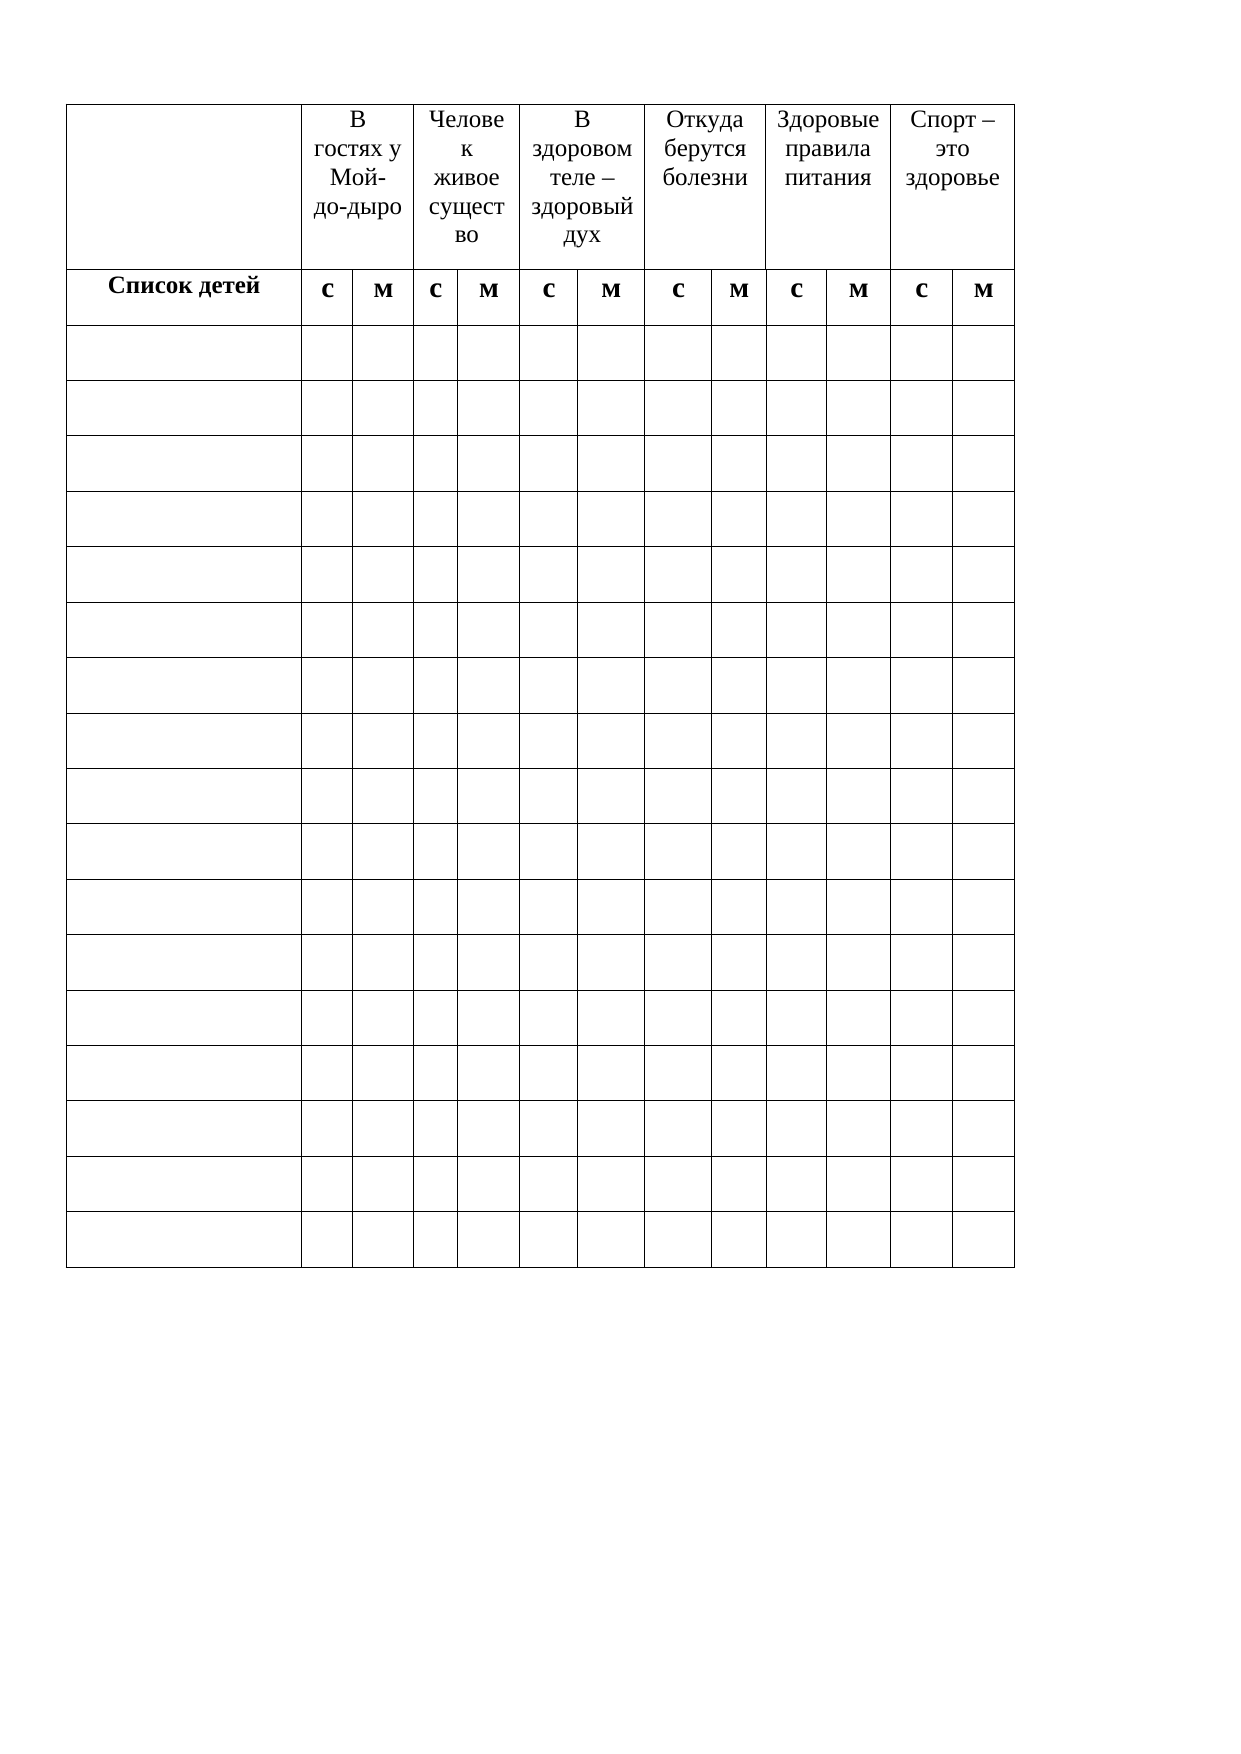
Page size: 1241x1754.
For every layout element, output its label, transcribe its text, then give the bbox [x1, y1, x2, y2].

table_cell [520, 603, 577, 657]
table_cell [302, 1101, 352, 1156]
table_cell [458, 1212, 519, 1267]
table_cell [520, 436, 577, 491]
table_cell [953, 326, 1014, 380]
table_cell [645, 1101, 711, 1156]
table_cell [891, 714, 952, 768]
table_cell [353, 714, 413, 768]
table_cell [353, 769, 413, 823]
table_cell [578, 381, 644, 435]
table_cell [712, 658, 766, 712]
table_cell [302, 824, 352, 879]
table_cell [767, 880, 826, 934]
table_cell [302, 436, 352, 491]
table_cell [353, 1212, 413, 1267]
table_cell [302, 381, 352, 435]
table_cell [891, 880, 952, 934]
table_cell [353, 381, 413, 435]
table_cell [458, 436, 519, 491]
table_cell [67, 1212, 301, 1267]
table_cell [827, 492, 890, 546]
table_cell [712, 714, 766, 768]
table_cell [353, 991, 413, 1045]
table_header Здоровые правила питания [766, 105, 890, 269]
table_cell [458, 880, 519, 934]
table_cell [891, 547, 952, 602]
table_cell [767, 1101, 826, 1156]
table_cell [414, 880, 457, 934]
table_cell [67, 1046, 301, 1100]
table_cell [414, 714, 457, 768]
table_header В здоровом теле – здоровый дух [520, 105, 644, 269]
table_cell [414, 492, 457, 546]
table_cell [353, 1101, 413, 1156]
table_cell [712, 603, 766, 657]
table_cell [827, 824, 890, 879]
table_cell [645, 436, 711, 491]
table_cell [520, 769, 577, 823]
table_cell [578, 935, 644, 989]
table_cell [67, 991, 301, 1045]
table_cell [414, 658, 457, 712]
table_cell [414, 436, 457, 491]
table_cell [827, 769, 890, 823]
table_cell [520, 714, 577, 768]
table_cell [645, 381, 711, 435]
table_cell [458, 326, 519, 380]
table_cell [353, 436, 413, 491]
table_cell [578, 1212, 644, 1267]
table_cell [891, 824, 952, 879]
table_cell [458, 991, 519, 1045]
table_cell [520, 1046, 577, 1100]
table_cell [767, 603, 826, 657]
table_cell [767, 326, 826, 380]
table_cell [767, 769, 826, 823]
table_cell [302, 880, 352, 934]
table_cell [578, 436, 644, 491]
table_cell [827, 1101, 890, 1156]
table_cell [953, 1046, 1014, 1100]
table_cell [645, 492, 711, 546]
table_cell [520, 547, 577, 602]
table_cell [520, 824, 577, 879]
table_cell [827, 436, 890, 491]
table_cell [353, 880, 413, 934]
table_cell [520, 1157, 577, 1211]
table_cell [767, 547, 826, 602]
table_cell м [578, 270, 644, 324]
table_cell [891, 326, 952, 380]
table_cell [712, 1212, 766, 1267]
table_cell [645, 880, 711, 934]
table_cell Список детей [67, 270, 301, 324]
table_cell [712, 1157, 766, 1211]
table_cell [891, 991, 952, 1045]
table_cell [712, 935, 766, 989]
table_cell [353, 547, 413, 602]
table_cell [67, 714, 301, 768]
table_cell [520, 492, 577, 546]
table_cell [712, 381, 766, 435]
table_header Откуда берутся болезни [645, 105, 765, 269]
table_cell [67, 381, 301, 435]
table_cell [578, 326, 644, 380]
table_cell [953, 824, 1014, 879]
table_cell м [353, 270, 413, 324]
table_cell [353, 824, 413, 879]
table_cell [302, 326, 352, 380]
table_cell [458, 714, 519, 768]
table_cell [953, 714, 1014, 768]
table_cell [891, 1101, 952, 1156]
table_cell [712, 492, 766, 546]
table_cell [67, 1157, 301, 1211]
table_cell [578, 824, 644, 879]
table_cell [458, 769, 519, 823]
table_cell с [891, 270, 952, 324]
table_cell [302, 1157, 352, 1211]
table_cell [302, 991, 352, 1045]
table_cell [458, 935, 519, 989]
table_cell [953, 547, 1014, 602]
table_cell [67, 1101, 301, 1156]
table_cell [458, 381, 519, 435]
table_cell [645, 714, 711, 768]
table_cell [414, 1101, 457, 1156]
table_cell [827, 381, 890, 435]
table_cell [67, 547, 301, 602]
table_cell [414, 603, 457, 657]
table_cell [827, 326, 890, 380]
table_cell м [827, 270, 890, 324]
table_cell [414, 1157, 457, 1211]
table_cell [891, 436, 952, 491]
table_cell [520, 658, 577, 712]
table_cell [414, 769, 457, 823]
table_cell [67, 658, 301, 712]
table_cell [414, 824, 457, 879]
table_cell [67, 436, 301, 491]
table_cell [645, 824, 711, 879]
table_cell [458, 824, 519, 879]
table_cell [891, 935, 952, 989]
table_cell [67, 326, 301, 380]
table_cell [458, 1046, 519, 1100]
table_cell с [520, 270, 577, 324]
table_cell [645, 991, 711, 1045]
table_cell [891, 769, 952, 823]
table_cell [302, 492, 352, 546]
table_cell с [414, 270, 457, 324]
table_header В гостях у Мой-до-дыро [302, 105, 413, 269]
table_cell [520, 1101, 577, 1156]
table_cell [302, 547, 352, 602]
table_cell [645, 658, 711, 712]
table_cell [953, 658, 1014, 712]
table_cell [414, 381, 457, 435]
table_cell [712, 326, 766, 380]
table_cell [712, 824, 766, 879]
table_cell [645, 1157, 711, 1211]
table_cell с [645, 270, 711, 324]
table_cell [414, 991, 457, 1045]
table_cell [520, 381, 577, 435]
table_cell [458, 492, 519, 546]
table_cell [353, 603, 413, 657]
table_cell [414, 935, 457, 989]
table_cell [953, 381, 1014, 435]
table_cell [458, 603, 519, 657]
table_cell [67, 824, 301, 879]
table_cell [645, 1046, 711, 1100]
table_cell [891, 658, 952, 712]
table_cell [353, 326, 413, 380]
table_cell [712, 1046, 766, 1100]
table_cell м [712, 270, 766, 324]
table_cell [520, 326, 577, 380]
table_cell [414, 326, 457, 380]
table_cell [458, 1157, 519, 1211]
table_cell [458, 1101, 519, 1156]
table_cell [827, 880, 890, 934]
table_cell [645, 603, 711, 657]
table_cell [767, 658, 826, 712]
table_cell [891, 603, 952, 657]
table_cell [953, 1101, 1014, 1156]
table_cell [953, 769, 1014, 823]
table_cell [767, 991, 826, 1045]
table_cell [645, 769, 711, 823]
table_cell [520, 880, 577, 934]
table_cell с [302, 270, 352, 324]
table_cell [891, 1046, 952, 1100]
table_cell [891, 492, 952, 546]
table_cell [645, 935, 711, 989]
table_cell [767, 714, 826, 768]
table_cell [353, 492, 413, 546]
table_cell [953, 436, 1014, 491]
table_cell [67, 769, 301, 823]
table_cell [767, 492, 826, 546]
table_cell [302, 769, 352, 823]
table_cell [353, 658, 413, 712]
table_cell [578, 880, 644, 934]
table_cell [767, 381, 826, 435]
table_cell [767, 1046, 826, 1100]
table_cell [67, 603, 301, 657]
table_cell [578, 1101, 644, 1156]
table_cell [645, 547, 711, 602]
table_cell [827, 1046, 890, 1100]
table_cell [953, 880, 1014, 934]
table_cell [891, 381, 952, 435]
table_cell [827, 1212, 890, 1267]
table_cell [827, 658, 890, 712]
table_cell [458, 547, 519, 602]
table_cell [827, 603, 890, 657]
table_cell [578, 714, 644, 768]
table_cell [891, 1212, 952, 1267]
table_cell [353, 935, 413, 989]
table_cell [712, 880, 766, 934]
table_cell [578, 547, 644, 602]
table_cell [767, 1157, 826, 1211]
table_cell [458, 658, 519, 712]
table_cell [827, 547, 890, 602]
table_cell [353, 1157, 413, 1211]
table_cell [767, 1212, 826, 1267]
table_cell [953, 935, 1014, 989]
table_cell [767, 824, 826, 879]
table_cell [578, 492, 644, 546]
table_cell с [767, 270, 826, 324]
table_header [67, 105, 301, 269]
table_cell [953, 492, 1014, 546]
table_cell [712, 991, 766, 1045]
table_cell [520, 1212, 577, 1267]
table_cell [302, 714, 352, 768]
table_cell [953, 603, 1014, 657]
table_cell [767, 436, 826, 491]
table_cell [953, 1212, 1014, 1267]
table_cell [520, 991, 577, 1045]
table_cell [302, 1046, 352, 1100]
table_cell [645, 326, 711, 380]
table_cell [578, 991, 644, 1045]
table_cell [302, 935, 352, 989]
table_cell [953, 991, 1014, 1045]
table_cell [712, 547, 766, 602]
table_cell [827, 1157, 890, 1211]
table_cell [712, 436, 766, 491]
table_cell [520, 935, 577, 989]
table_cell [302, 658, 352, 712]
table_cell м [458, 270, 519, 324]
table_cell [827, 991, 890, 1045]
table_cell [67, 935, 301, 989]
table_cell [827, 935, 890, 989]
table_cell [414, 1046, 457, 1100]
table_cell [578, 769, 644, 823]
table_cell [578, 1157, 644, 1211]
table_cell [891, 1157, 952, 1211]
table_cell [67, 492, 301, 546]
table_cell [712, 1101, 766, 1156]
table_cell [578, 1046, 644, 1100]
table_cell м [953, 270, 1014, 324]
table_cell [712, 769, 766, 823]
table_cell [827, 714, 890, 768]
table_cell [414, 1212, 457, 1267]
table_cell [67, 880, 301, 934]
table_cell [645, 1212, 711, 1267]
table_cell [302, 1212, 352, 1267]
table_header Человек живое существо [414, 105, 519, 269]
table_cell [302, 603, 352, 657]
table_cell [953, 1157, 1014, 1211]
table_header Спорт – это здоровье [891, 105, 1014, 269]
table_cell [767, 935, 826, 989]
table_cell [353, 1046, 413, 1100]
table_cell [578, 603, 644, 657]
table_cell [578, 658, 644, 712]
table_cell [414, 547, 457, 602]
